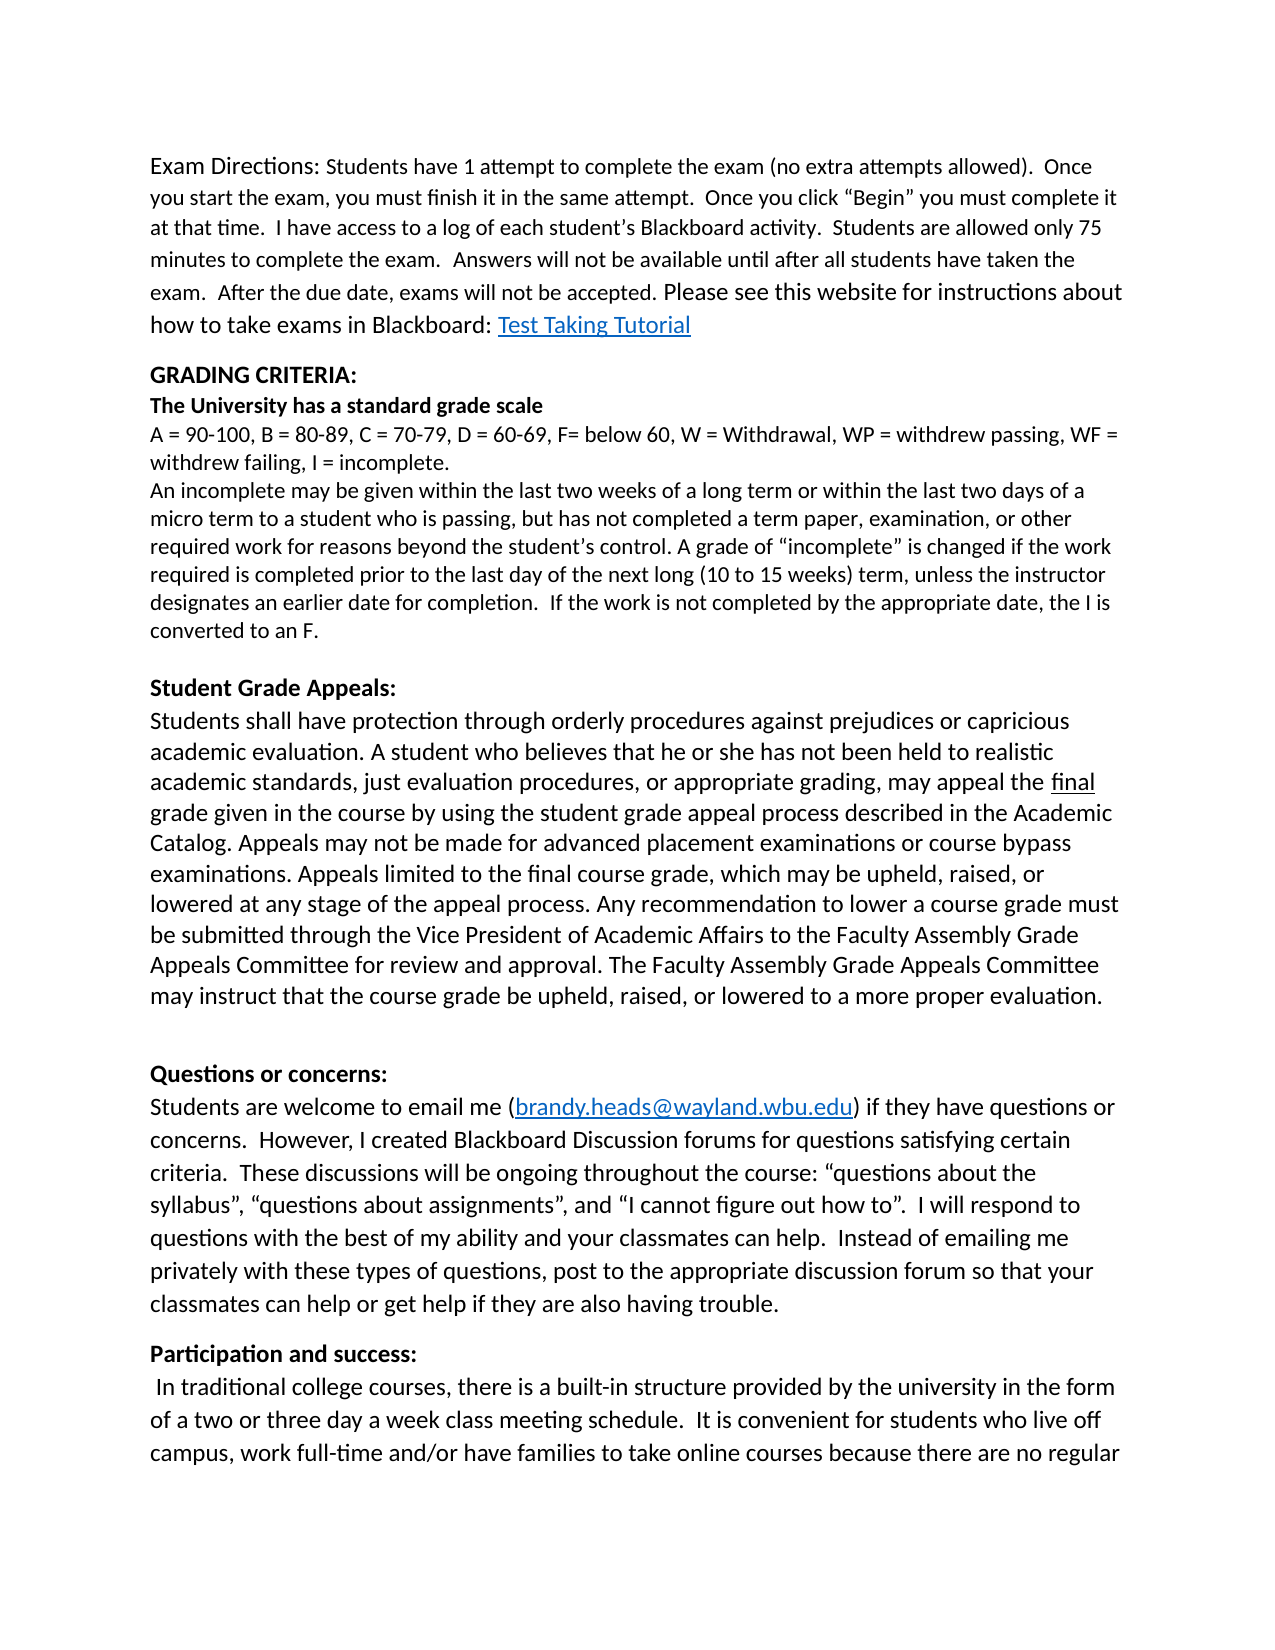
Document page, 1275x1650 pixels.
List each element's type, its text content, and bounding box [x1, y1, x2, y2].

subtitle Questions or concerns: [150, 1058, 1125, 1088]
text A = 90-100, B = 80-89, C = 70-79, D = 60-69, F= below 60, W = Withdrawal, WP = withdrew passing, WF = withdrew failing, I = incomplete. [150, 420, 1125, 476]
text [150, 1371, 1125, 1467]
subtitle Participation and success: [150, 1338, 1125, 1368]
text Students shall have protection through orderly procedures against prejudices or capricious academic evaluation. A student who believes that he or she has not been held to realistic academic standards, just evaluation procedures, or appropriate grading, may appeal the final grade given in the course by using the student grade appeal process described in the Academic Catalog. Appeals may not be made for advanced placement examinations or course bypass examinations. Appeals limited to the final course grade, which may be upheld, raised, or lowered at any stage of the appeal process. Any recommendation to lower a course grade must be submitted through the Vice President of Academic Affairs to the Faculty Assembly Grade Appeals Committee for review and approval. The Faculty Assembly Grade Appeals Committee may instruct that the course grade be upheld, raised, or lowered to a more proper evaluation. [150, 706, 1125, 1011]
text Students are welcome to email me (brandy.heads@wayland.wbu.edu) if they have questions or concerns. However, I created Blackboard Discussion forums for questions satisfying certain criteria. These discussions will be ongoing throughout the course: “questions about the syllabus”, “questions about assignments”, and “I cannot figure out how to”. I will respond to questions with the best of my ability and your classmates can help. Instead of emailing me privately with these types of questions, post to the appropriate discussion forum so that your classmates can help or get help if they are also having trouble. [150, 1091, 1125, 1319]
text An incomplete may be given within the last two weeks of a long term or within the last two days of a micro term to a student who is passing, but has not completed a term paper, examination, or other required work for reasons beyond the student’s control. A grade of “incomplete” is changed if the work required is completed prior to the last day of the next long (10 to 15 weeks) term, unless the instructor designates an earlier date for completion. If the work is not completed by the appropriate date, the I is converted to an F. [150, 476, 1125, 644]
text Exam Directions: Students have 1 attempt to complete the exam (no extra attempts allowed). Once you start the exam, you must finish it in the same attempt. Once you click “Begin” you must complete it at that time. I have access to a log of each student’s Blackboard activity. Students are allowed only 75 minutes to complete the exam. Answers will not be available until after all students have taken the exam. After the due date, exams will not be accepted. Please see this website for instructions about how to take exams in Blackboard: Test Taking Tutorial [150, 150, 1125, 340]
text The University has a standard grade scale [150, 392, 1125, 420]
subtitle Student Grade Appeals: [150, 673, 1125, 703]
subtitle GRADING CRITERIA: [150, 359, 1125, 389]
